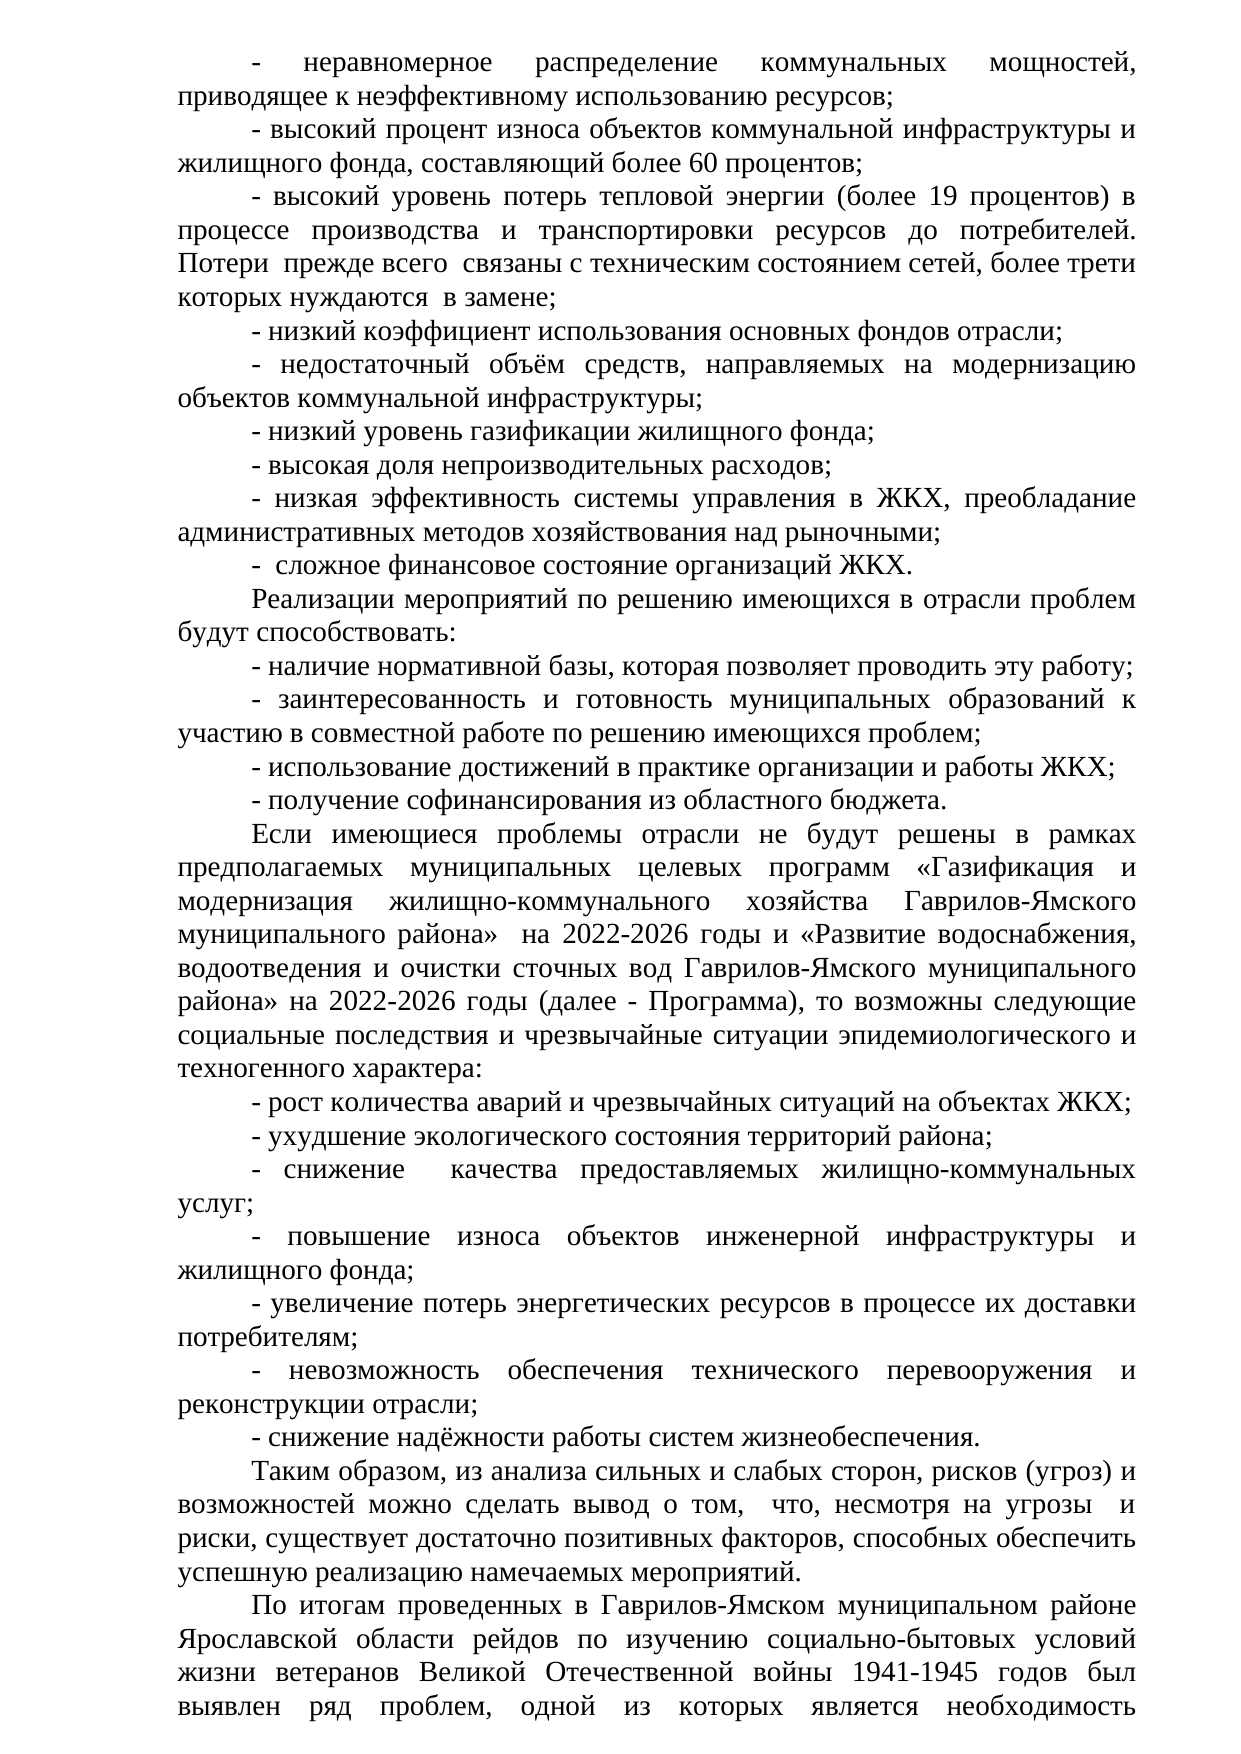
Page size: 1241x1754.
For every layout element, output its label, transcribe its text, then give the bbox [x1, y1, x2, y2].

text - сложное финансовое состояние организаций ЖКХ. [177, 547, 1137, 581]
text - наличие нормативной базы, которая позволяет проводить эту работу; [177, 648, 1137, 682]
text Если имеющиеся проблемы отрасли не будут решены в рамках предполагаемых муниципальных целевых программ «Газификация и модернизация жилищно-коммунального хозяйства Гаврилов-Ямского муниципального района» на 2022-2026 годы и «Развитие водоснабжения, водоотведения и очистки сточных вод Гаврилов-Ямского муниципального района» на 2022-2026 годы (далее - Программа), то возможны следующие социальные последствия и чрезвычайные ситуации эпидемиологического и техногенного характера: [177, 816, 1137, 1084]
text - получение софинансирования из областного бюджета. [177, 782, 1137, 816]
text - снижение надёжности работы систем жизнеобеспечения. [177, 1419, 1137, 1453]
text - высокая доля непроизводительных расходов; [177, 447, 1137, 480]
text - низкий коэффициент использования основных фондов отрасли; [177, 313, 1137, 346]
text - повышение износа объектов инженерной инфраструктуры и жилищного фонда; [177, 1218, 1137, 1285]
text - рост количества аварий и чрезвычайных ситуаций на объектах ЖКХ; [177, 1084, 1137, 1118]
text - использование достижений в практике организации и работы ЖКХ; [177, 749, 1137, 782]
text - низкая эффективность системы управления в ЖКХ, преобладание административных методов хозяйствования над рыночными; [177, 480, 1137, 547]
text - высокий уровень потерь тепловой энергии (более 19 процентов) в процессе производства и транспортировки ресурсов до потребителей. Потери прежде всего связаны с техническим состоянием сетей, более трети которых нуждаются в замене; [177, 178, 1137, 313]
text - ухудшение экологического состояния территорий района; [177, 1118, 1137, 1151]
text - низкий уровень газификации жилищного фонда; [177, 413, 1137, 447]
text - недостаточный объём средств, направляемых на модернизацию объектов коммунальной инфраструктуры; [177, 346, 1137, 413]
text - высокий процент износа объектов коммунальной инфраструктуры и жилищного фонда, составляющий более 60 процентов; [177, 111, 1137, 178]
text - неравномерное распределение коммунальных мощностей, приводящее к неэффективному использованию ресурсов; [177, 44, 1137, 111]
text Таким образом, из анализа сильных и слабых сторон, рисков (угроз) и возможностей можно сделать вывод о том, что, несмотря на угрозы и риски, существует достаточно позитивных факторов, способных обеспечить успешную реализацию намечаемых мероприятий. [177, 1453, 1137, 1587]
text Реализации мероприятий по решению имеющихся в отрасли проблем будут способствовать: [177, 581, 1137, 648]
text - снижение качества предоставляемых жилищно-коммунальных услуг; [177, 1151, 1137, 1218]
text - заинтересованность и готовность муниципальных образований к участию в совместной работе по решению имеющихся проблем; [177, 682, 1137, 749]
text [177, 1587, 1137, 1721]
text - увеличение потерь энергетических ресурсов в процессе их доставки потребителям; [177, 1285, 1137, 1352]
text - невозможность обеспечения технического перевооружения и реконструкции отрасли; [177, 1352, 1137, 1419]
